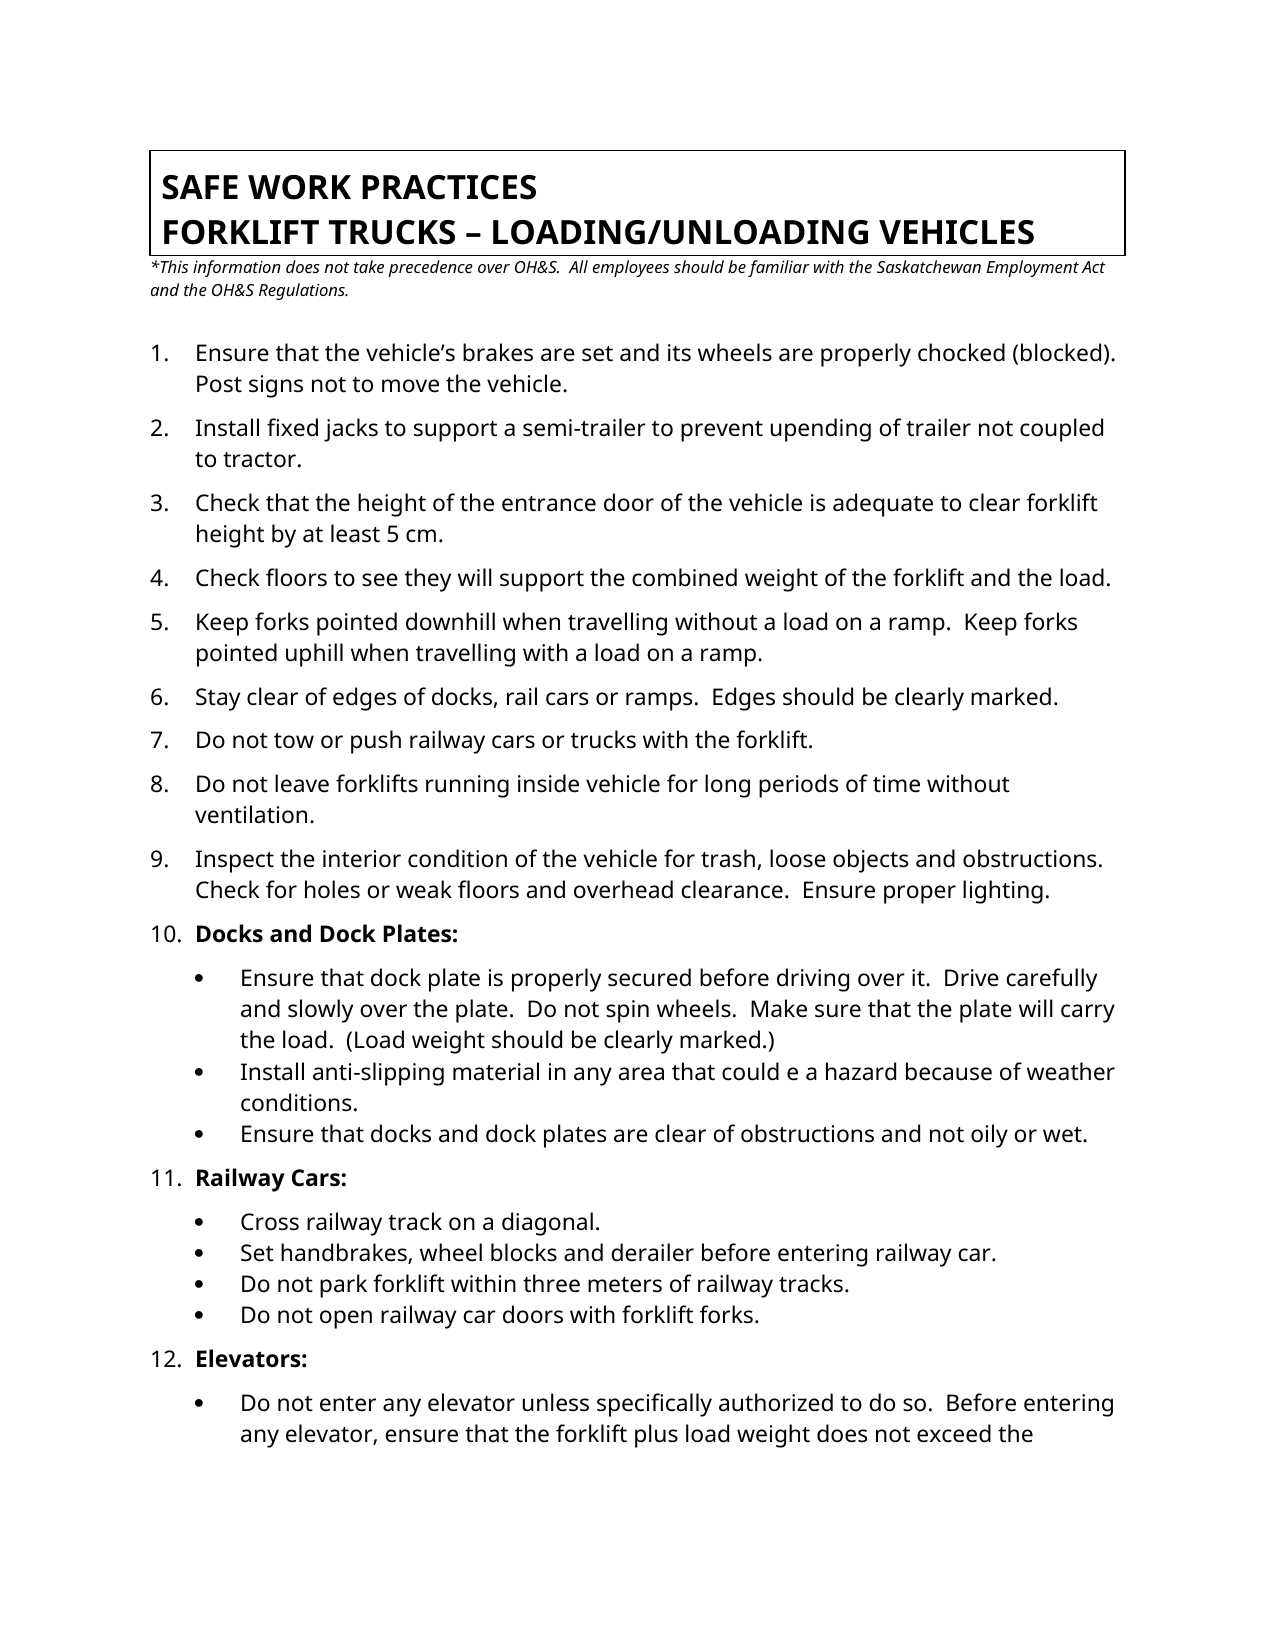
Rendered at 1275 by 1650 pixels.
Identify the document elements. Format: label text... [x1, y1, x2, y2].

list Inspect the interior condition of the vehicle for trash, loose objects and obstructions. Check for holes or weak floors and overhead clearance. Ensure proper lighting. [150, 843, 1125, 905]
list Check that the height of the entrance door of the vehicle is adequate to clear forklift height by at least 5 cm. [150, 487, 1125, 549]
list Ensure that docks and dock plates are clear of obstructions and not oily or wet. [195, 1118, 1125, 1149]
list Do not leave forklifts running inside vehicle for long periods of time without ventilation. [150, 768, 1125, 830]
list Elevators: [150, 1343, 1125, 1374]
list Keep forks pointed downhill when travelling without a load on a ramp. Keep forks pointed uphill when travelling with a load on a ramp. [150, 605, 1125, 668]
list Do not park forklift within three meters of railway tracks. [195, 1268, 1125, 1299]
list Install fixed jacks to support a semi-trailer to prevent upending of trailer not coupled to tractor. [150, 412, 1125, 474]
list Ensure that dock plate is properly secured before driving over it. Drive carefully and slowly over the plate. Do not spin wheels. Make sure that the plate will carry the load. (Load weight should be clearly marked.) [195, 962, 1125, 1055]
table_header SAFE WORK PRACTICES FORKLIFT TRUCKS – LOADING/UNLOADING VEHICLES [151, 151, 1124, 255]
list Check floors to see they will support the combined weight of the forklift and the load. [150, 562, 1125, 593]
list Stay clear of edges of docks, rail cars or ramps. Edges should be clearly marked. [150, 680, 1125, 712]
list Ensure that the vehicle’s brakes are set and its wheels are properly chocked (blocked). Post signs not to move the vehicle. [150, 337, 1125, 399]
list Cross railway track on a diagonal. [195, 1205, 1125, 1237]
list Docks and Dock Plates: [150, 918, 1125, 949]
list Set handbrakes, wheel blocks and derailer before entering railway car. [195, 1237, 1125, 1268]
list Install anti-slipping material in any area that could e a hazard because of weather conditions. [195, 1055, 1125, 1118]
text *This information does not take precedence over OH&S. All employees should be familiar with the Saskatchewan Employment Act and the OH&S Regulations. [150, 256, 1125, 301]
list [195, 1387, 1125, 1449]
list Do not tow or push railway cars or trucks with the forklift. [150, 724, 1125, 755]
list Railway Cars: [150, 1162, 1125, 1193]
list Do not open railway car doors with forklift forks. [195, 1299, 1125, 1330]
